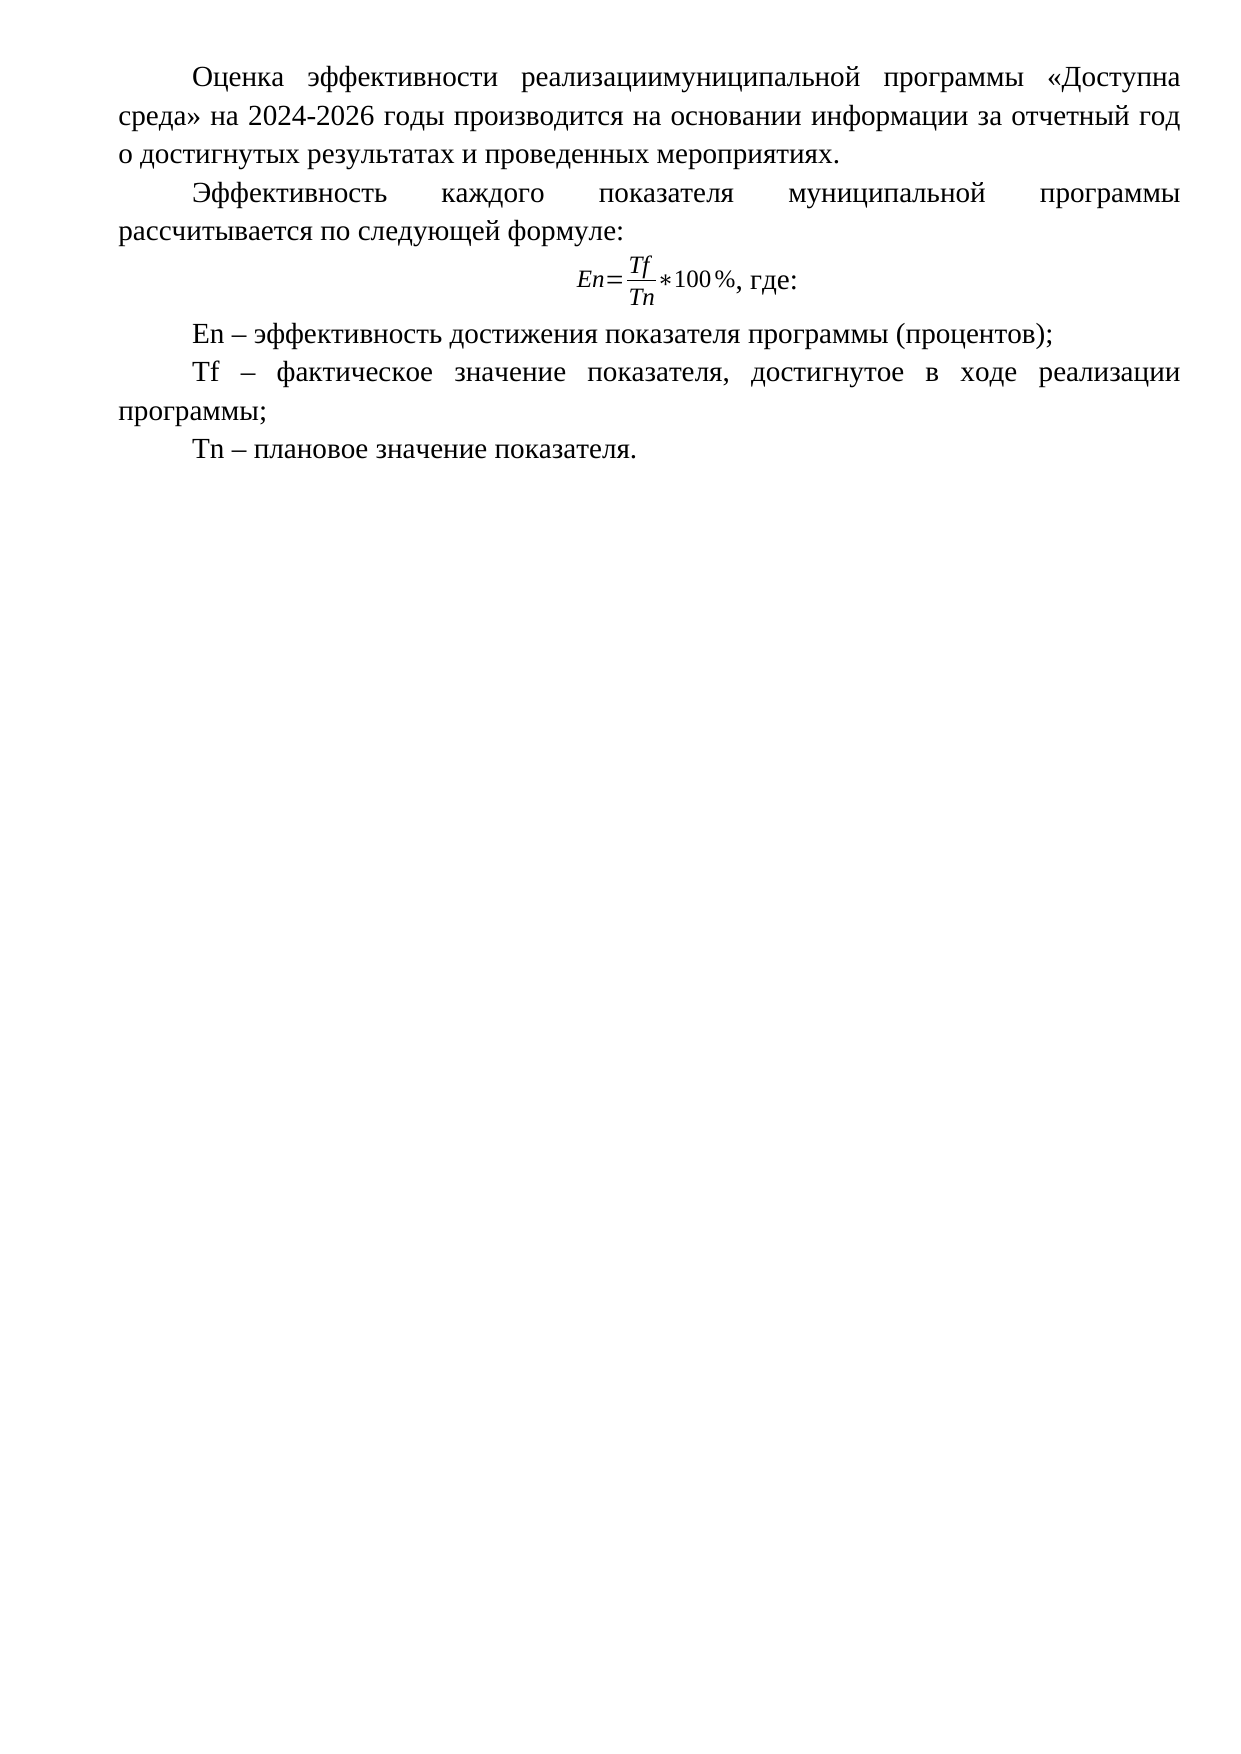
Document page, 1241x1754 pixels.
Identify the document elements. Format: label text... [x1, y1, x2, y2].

text , где: [118, 252, 1181, 311]
text Эффективность каждого показателя муниципальной программы рассчитывается по следующей формуле: [118, 175, 1181, 247]
text En – эффективность достижения показателя программы (процентов); [118, 316, 1181, 349]
text Tn – плановое значение показателя. [118, 431, 1181, 465]
text Tf – фактическое значение показателя, достигнутое в ходе реализации программы; [118, 354, 1181, 426]
text Оценка эффективности реализациимуниципальной программы «Доступна среда» на 2024-2026 годы производится на основании информации за отчетный год о достигнутых результатах и проведенных мероприятиях. [118, 59, 1181, 170]
